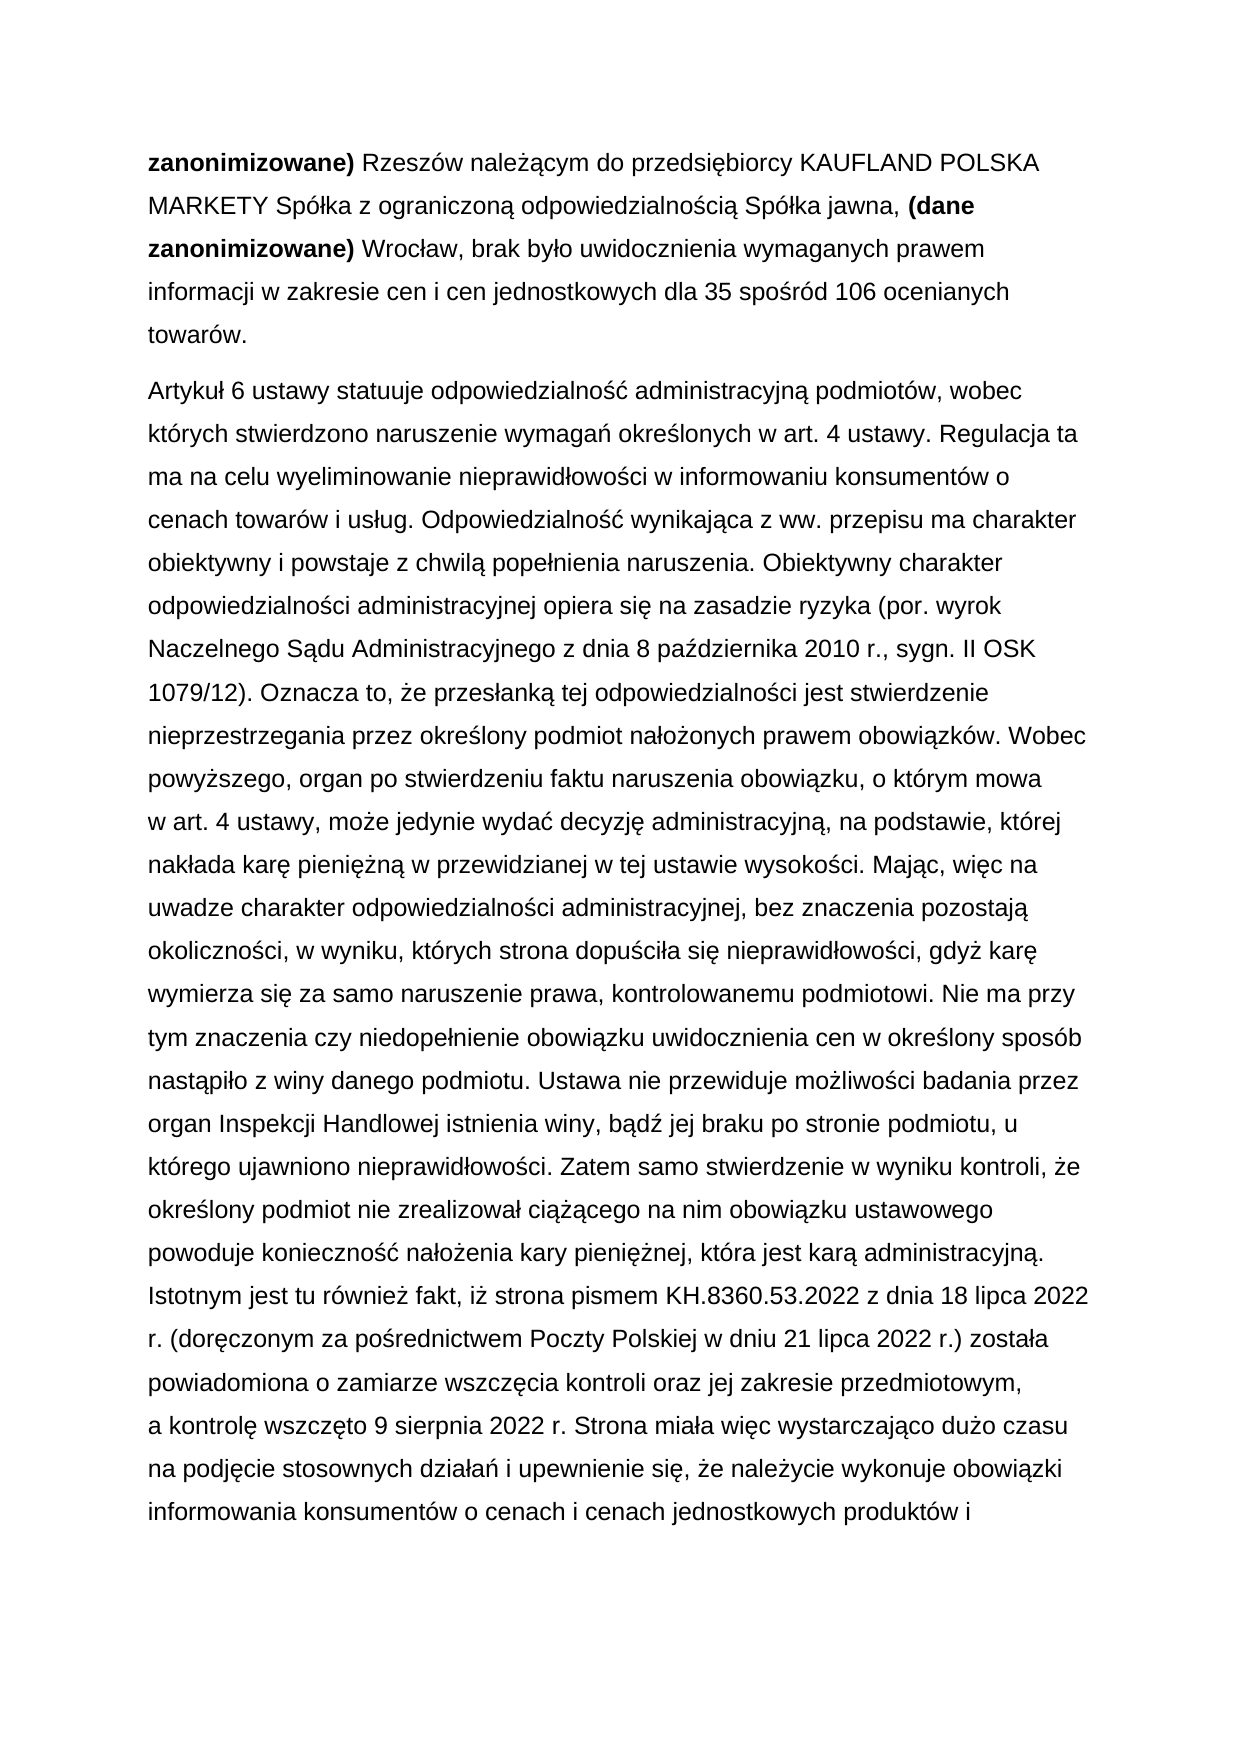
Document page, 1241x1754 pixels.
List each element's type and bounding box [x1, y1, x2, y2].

text [148, 148, 1093, 349]
text [148, 376, 1093, 1526]
